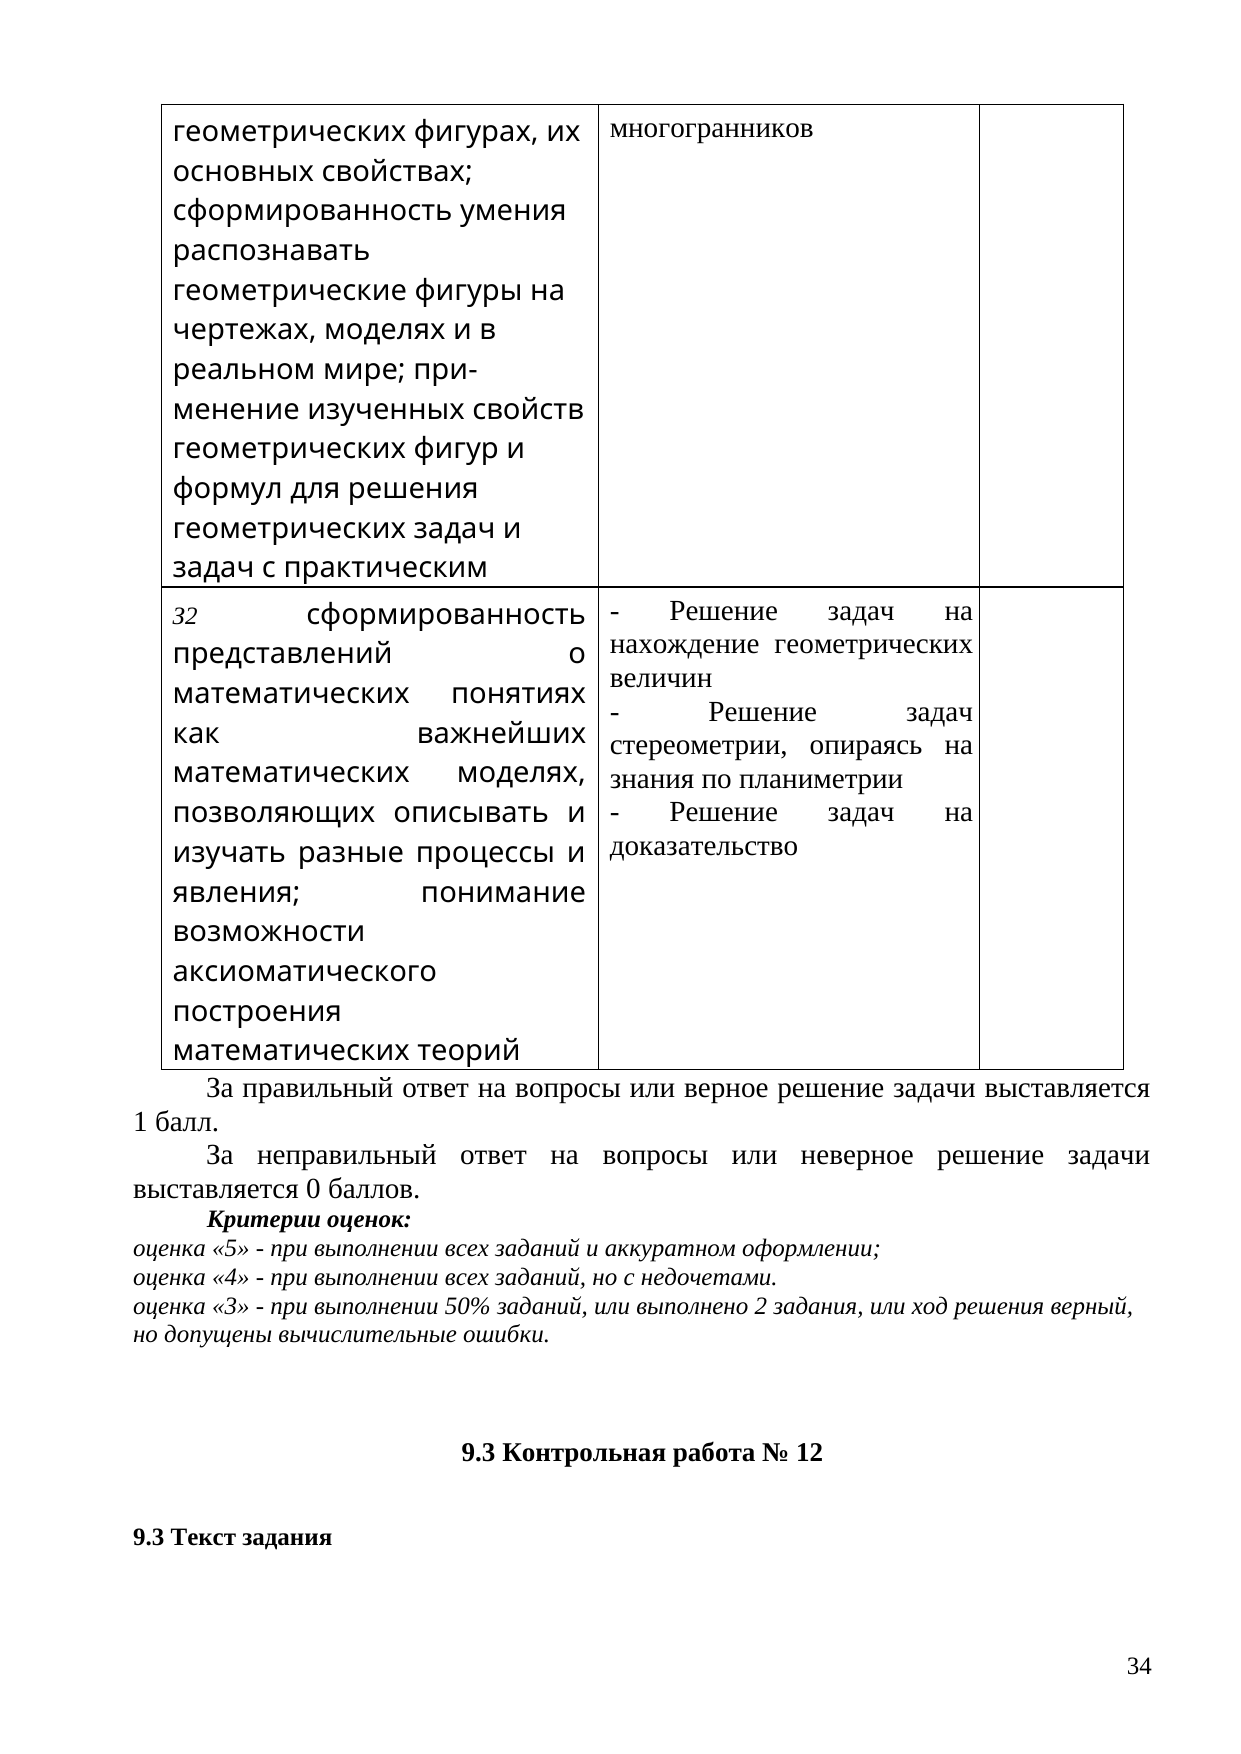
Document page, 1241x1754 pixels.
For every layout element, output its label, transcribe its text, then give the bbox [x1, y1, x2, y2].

text но допущены вычислительные ошибки. [133, 1319, 1152, 1348]
table_cell [980, 105, 1123, 586]
subtitle 9.3 Текст задания [133, 1522, 1152, 1550]
table_cell - Решение задач на нахождение геометрических величин - Решение задач стереометрии, опираясь на знания по планиметрии - Решение задач на доказательство [599, 588, 979, 1069]
text оценка «3» - при выполнении 50% заданий, или выполнено 2 задания, или ход решения верный, [133, 1291, 1152, 1319]
text оценка «4» - при выполнении всех заданий, но с недочетами. [133, 1262, 1152, 1291]
table_cell [980, 588, 1123, 1069]
text За правильный ответ на вопросы или верное решение задачи выставляется 1 балл. [133, 1070, 1152, 1137]
text За неправильный ответ на вопросы или неверное решение задачи выставляется 0 баллов. [133, 1137, 1152, 1204]
subtitle 9.3 Контрольная работа № 12 [133, 1436, 1152, 1467]
table_cell З2 сформированность представлений о математических понятиях как важнейших математических моделях, позволяющих описывать и изучать разные процессы и явления; понимание возможности аксиоматического построения математических теорий [162, 588, 598, 1069]
text оценка «5» - при выполнении всех заданий и аккуратном оформлении; [133, 1233, 1152, 1262]
text Критерии оценок: [133, 1204, 1152, 1233]
